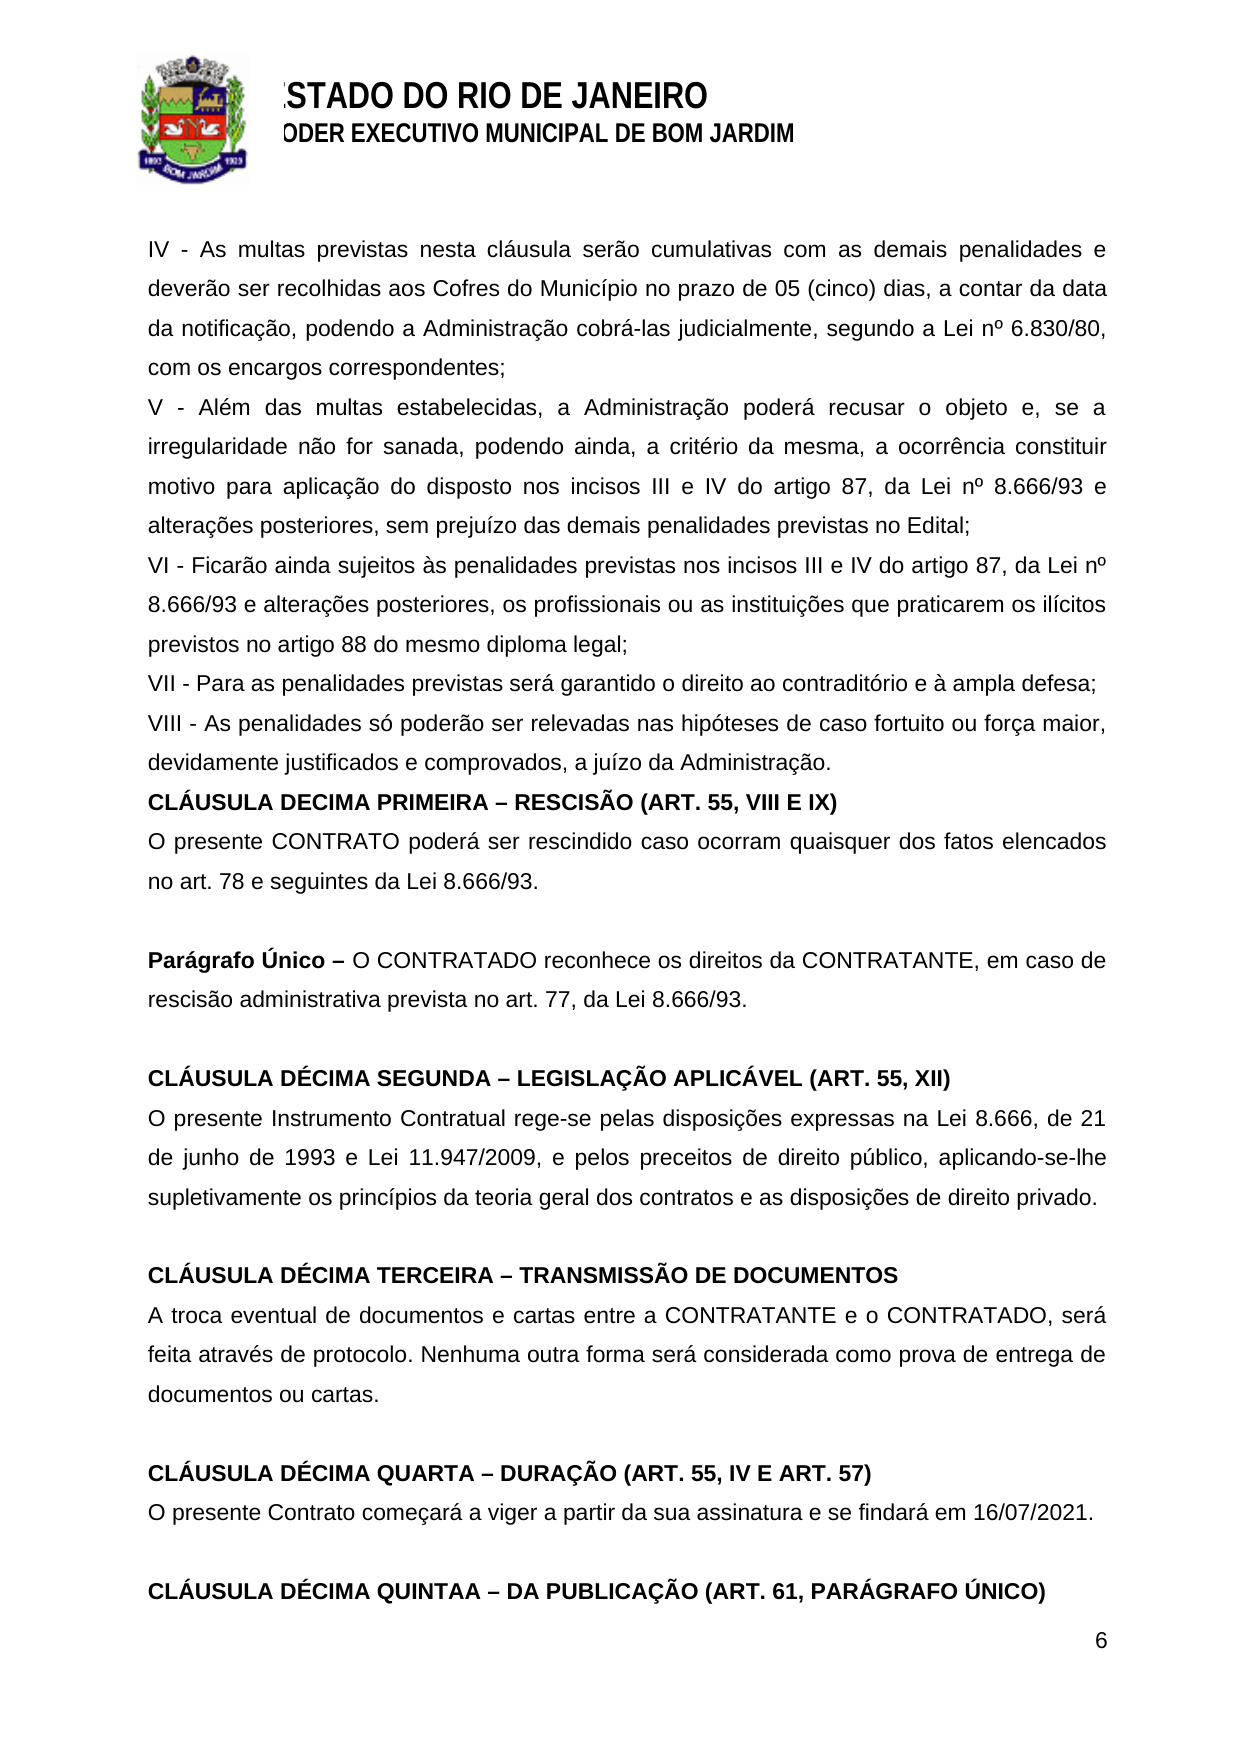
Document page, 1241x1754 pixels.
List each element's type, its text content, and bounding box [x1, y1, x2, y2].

text CLÁUSULA DÉCIMA SEGUNDA – LEGISLAÇÃO APLICÁVEL (ART. 55, XII) [148, 1065, 1107, 1091]
text VI - Ficarão ainda sujeitos às penalidades previstas nos incisos III e IV do artigo 87, da Lei nº 8.666/93 e alterações posteriores, os profissionais ou as instituições que praticarem os ilícitos previstos no artigo 88 do mesmo diploma legal; [148, 552, 1107, 657]
text VII - Para as penalidades previstas será garantido o direito ao contraditório e à ampla defesa; [148, 670, 1107, 697]
text V - Além das multas estabelecidas, a Administração poderá recusar o objeto e, se a irregularidade não for sanada, podendo ainda, a critério da mesma, a ocorrência constituir motivo para aplicação do disposto nos incisos III e IV do artigo 87, da Lei nº 8.666/93 e alterações posteriores, sem prejuízo das demais penalidades previstas no Edital; [148, 394, 1107, 539]
text IV - As multas previstas nesta cláusula serão cumulativas com as demais penalidades e deverão ser recolhidas aos Cofres do Município no prazo de 05 (cinco) dias, a contar da data da notificação, podendo a Administração cobrá-las judicialmente, segundo a Lei nº 6.830/80, com os encargos correspondentes; [148, 201, 1107, 381]
text CLÁUSULA DÉCIMA TERCEIRA – TRANSMISSÃO DE DOCUMENTOS [148, 1262, 1107, 1289]
text VIII - As penalidades só poderão ser relevadas nas hipóteses de caso fortuito ou força maior, devidamente justificados e comprovados, a juízo da Administração. [148, 710, 1107, 776]
text CLÁUSULA DÉCIMA QUARTA – DURAÇÃO (ART. 55, IV E ART. 57) [148, 1460, 1107, 1486]
text A troca eventual de documentos e cartas entre a CONTRATANTE e o CONTRATADO, será feita através de protocolo. Nenhuma outra forma será considerada como prova de entrega de documentos ou cartas. [148, 1302, 1107, 1407]
text Parágrafo Único – O CONTRATADO reconhece os direitos da CONTRATANTE, em caso de rescisão administrativa prevista no art. 77, da Lei 8.666/93. [148, 947, 1107, 1012]
text O presente Contrato começará a viger a partir da sua assinatura e se findará em 16/07/2021. [148, 1499, 1107, 1526]
text O presente Instrumento Contratual rege-se pelas disposições expressas na Lei 8.666, de 21 de junho de 1993 e Lei 11.947/2009, e pelos preceitos de direito público, aplicando-se-lhe supletivamente os princípios da teoria geral dos contratos e as disposições de direito privado. [148, 1104, 1107, 1210]
text O presente CONTRATO poderá ser rescindido caso ocorram quaisquer dos fatos elencados no art. 78 e seguintes da Lei 8.666/93. [148, 828, 1107, 894]
text CLÁUSULA DÉCIMA QUINTAA – DA PUBLICAÇÃO (ART. 61, PARÁGRAFO ÚNICO) [148, 1578, 1107, 1604]
text CLÁUSULA DECIMA PRIMEIRA – RESCISÃO (ART. 55, VIII E IX) [148, 789, 1107, 815]
